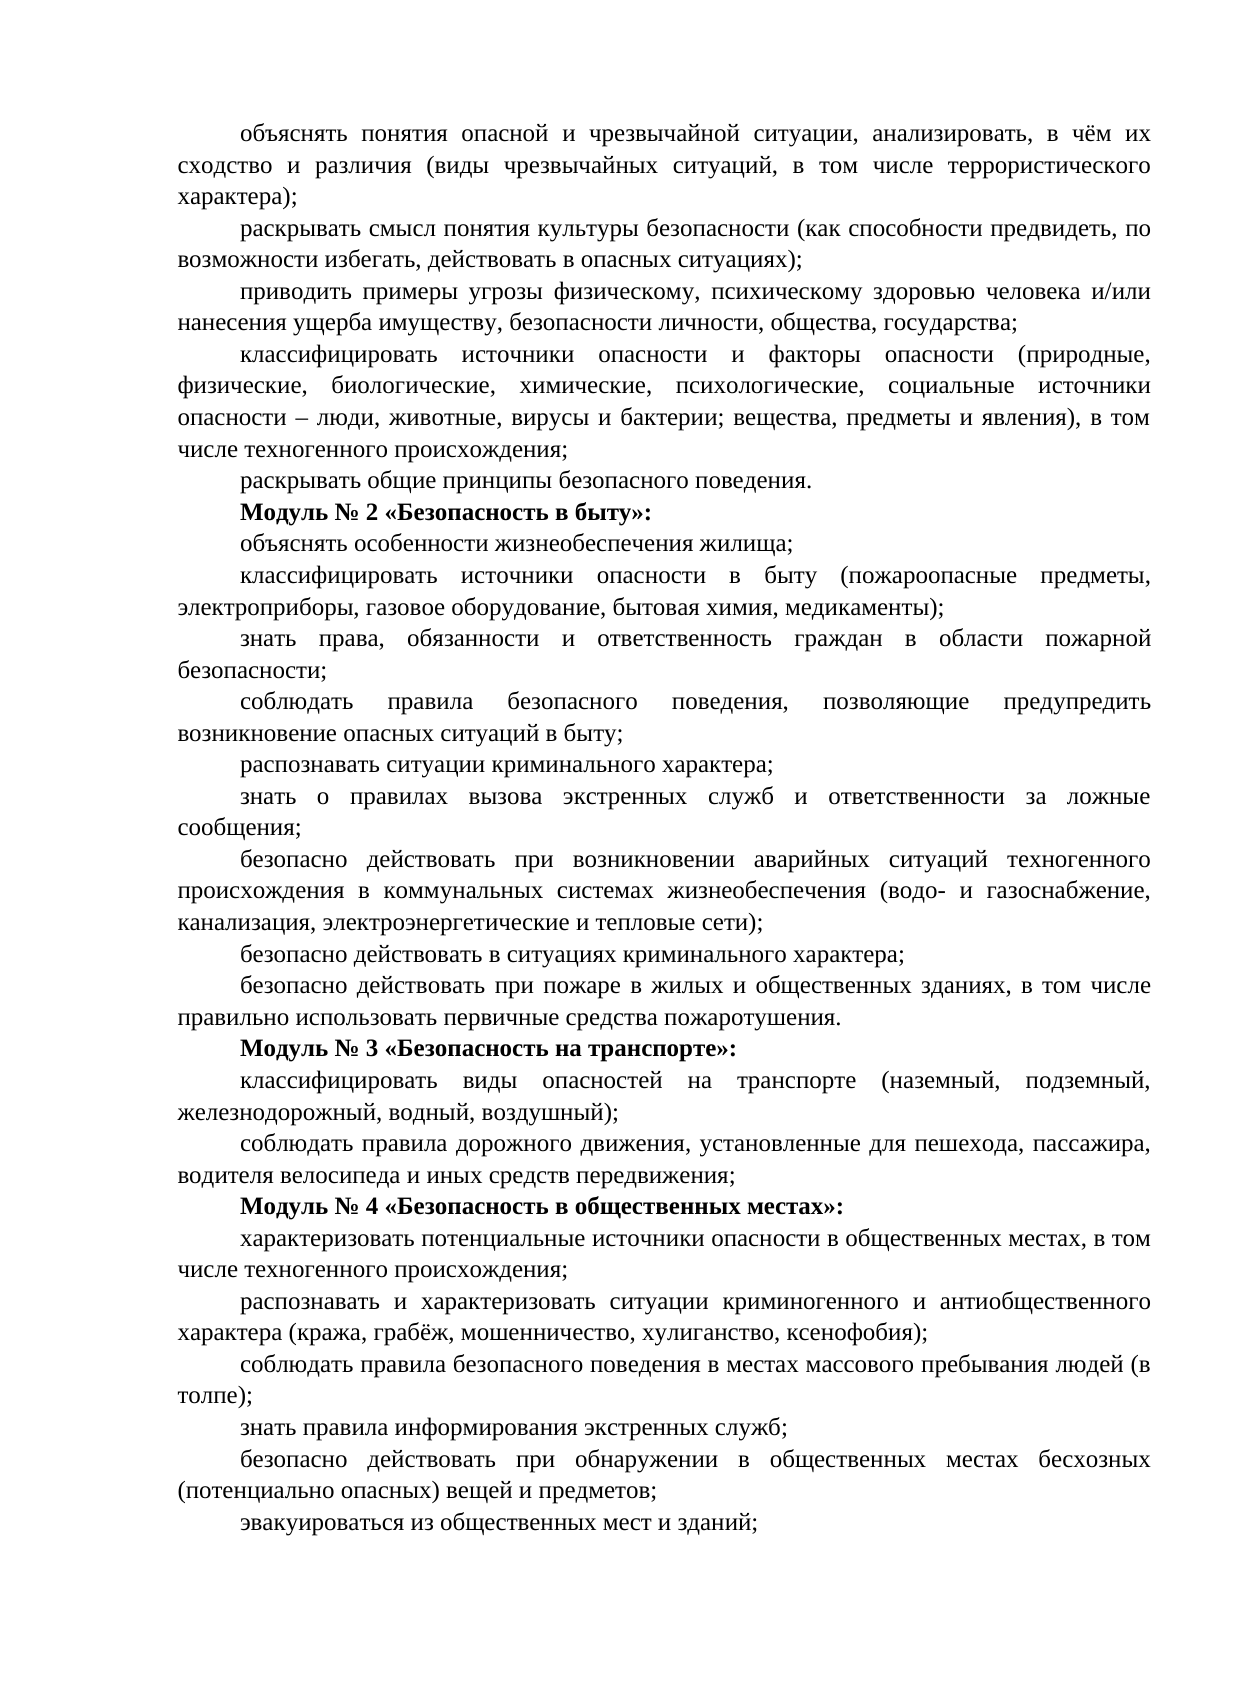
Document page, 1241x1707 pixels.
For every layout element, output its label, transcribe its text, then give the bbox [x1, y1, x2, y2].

text приводить примеры угрозы физическому, психическому здоровью человека и/или нанесения ущерба имуществу, безопасности личности, общества, государства; [177, 276, 1152, 336]
text эвакуироваться из общественных мест и зданий; [177, 1507, 1152, 1536]
text объяснять особенности жизнеобеспечения жилища; [177, 528, 1152, 557]
text соблюдать правила безопасного поведения, позволяющие предупредить возникновение опасных ситуаций в быту; [177, 686, 1152, 747]
text Модуль № 2 «Безопасность в быту»: [177, 497, 1152, 526]
text безопасно действовать при обнаружении в общественных местах бесхозных (потенциально опасных) вещей и предметов; [177, 1444, 1152, 1504]
text безопасно действовать при возникновении аварийных ситуаций техногенного происхождения в коммунальных системах жизнеобеспечения (водо- и газоснабжение, канализация, электроэнергетические и тепловые сети); [177, 844, 1152, 936]
text соблюдать правила безопасного поведения в местах массового пребывания людей (в толпе); [177, 1349, 1152, 1409]
text безопасно действовать при пожаре в жилых и общественных зданиях, в том числе правильно использовать первичные средства пожаротушения. [177, 970, 1152, 1031]
text безопасно действовать в ситуациях криминального характера; [177, 939, 1152, 967]
text знать о правилах вызова экстренных служб и ответственности за ложные сообщения; [177, 781, 1152, 841]
text Модуль № 3 «Безопасность на транспорте»: [177, 1033, 1152, 1062]
text Модуль № 4 «Безопасность в общественных местах»: [177, 1191, 1152, 1220]
text классифицировать источники опасности в быту (пожароопасные предметы, электроприборы, газовое оборудование, бытовая химия, медикаменты); [177, 560, 1152, 620]
text распознавать ситуации криминального характера; [177, 749, 1152, 778]
text знать права, обязанности и ответственность граждан в области пожарной безопасности; [177, 623, 1152, 683]
text классифицировать источники опасности и факторы опасности (природные, физические, биологические, химические, психологические, социальные источники опасности – люди, животные, вирусы и бактерии; вещества, предметы и явления), в том числе техногенного происхождения; [177, 339, 1152, 462]
text объяснять понятия опасной и чрезвычайной ситуации, анализировать, в чём их сходство и различия (виды чрезвычайных ситуаций, в том числе террористического характера); [177, 118, 1152, 210]
text классифицировать виды опасностей на транспорте (наземный, подземный, железнодорожный, водный, воздушный); [177, 1065, 1152, 1125]
text раскрывать общие принципы безопасного поведения. [177, 465, 1152, 494]
text характеризовать потенциальные источники опасности в общественных местах, в том числе техногенного происхождения; [177, 1223, 1152, 1283]
text раскрывать смысл понятия культуры безопасности (как способности предвидеть, по возможности избегать, действовать в опасных ситуациях); [177, 213, 1152, 273]
text распознавать и характеризовать ситуации криминогенного и антиобщественного характера (кража, грабёж, мошенничество, хулиганство, ксенофобия); [177, 1286, 1152, 1346]
text соблюдать правила дорожного движения, установленные для пешехода, пассажира, водителя велосипеда и иных средств передвижения; [177, 1128, 1152, 1188]
text знать правила информирования экстренных служб; [177, 1412, 1152, 1441]
